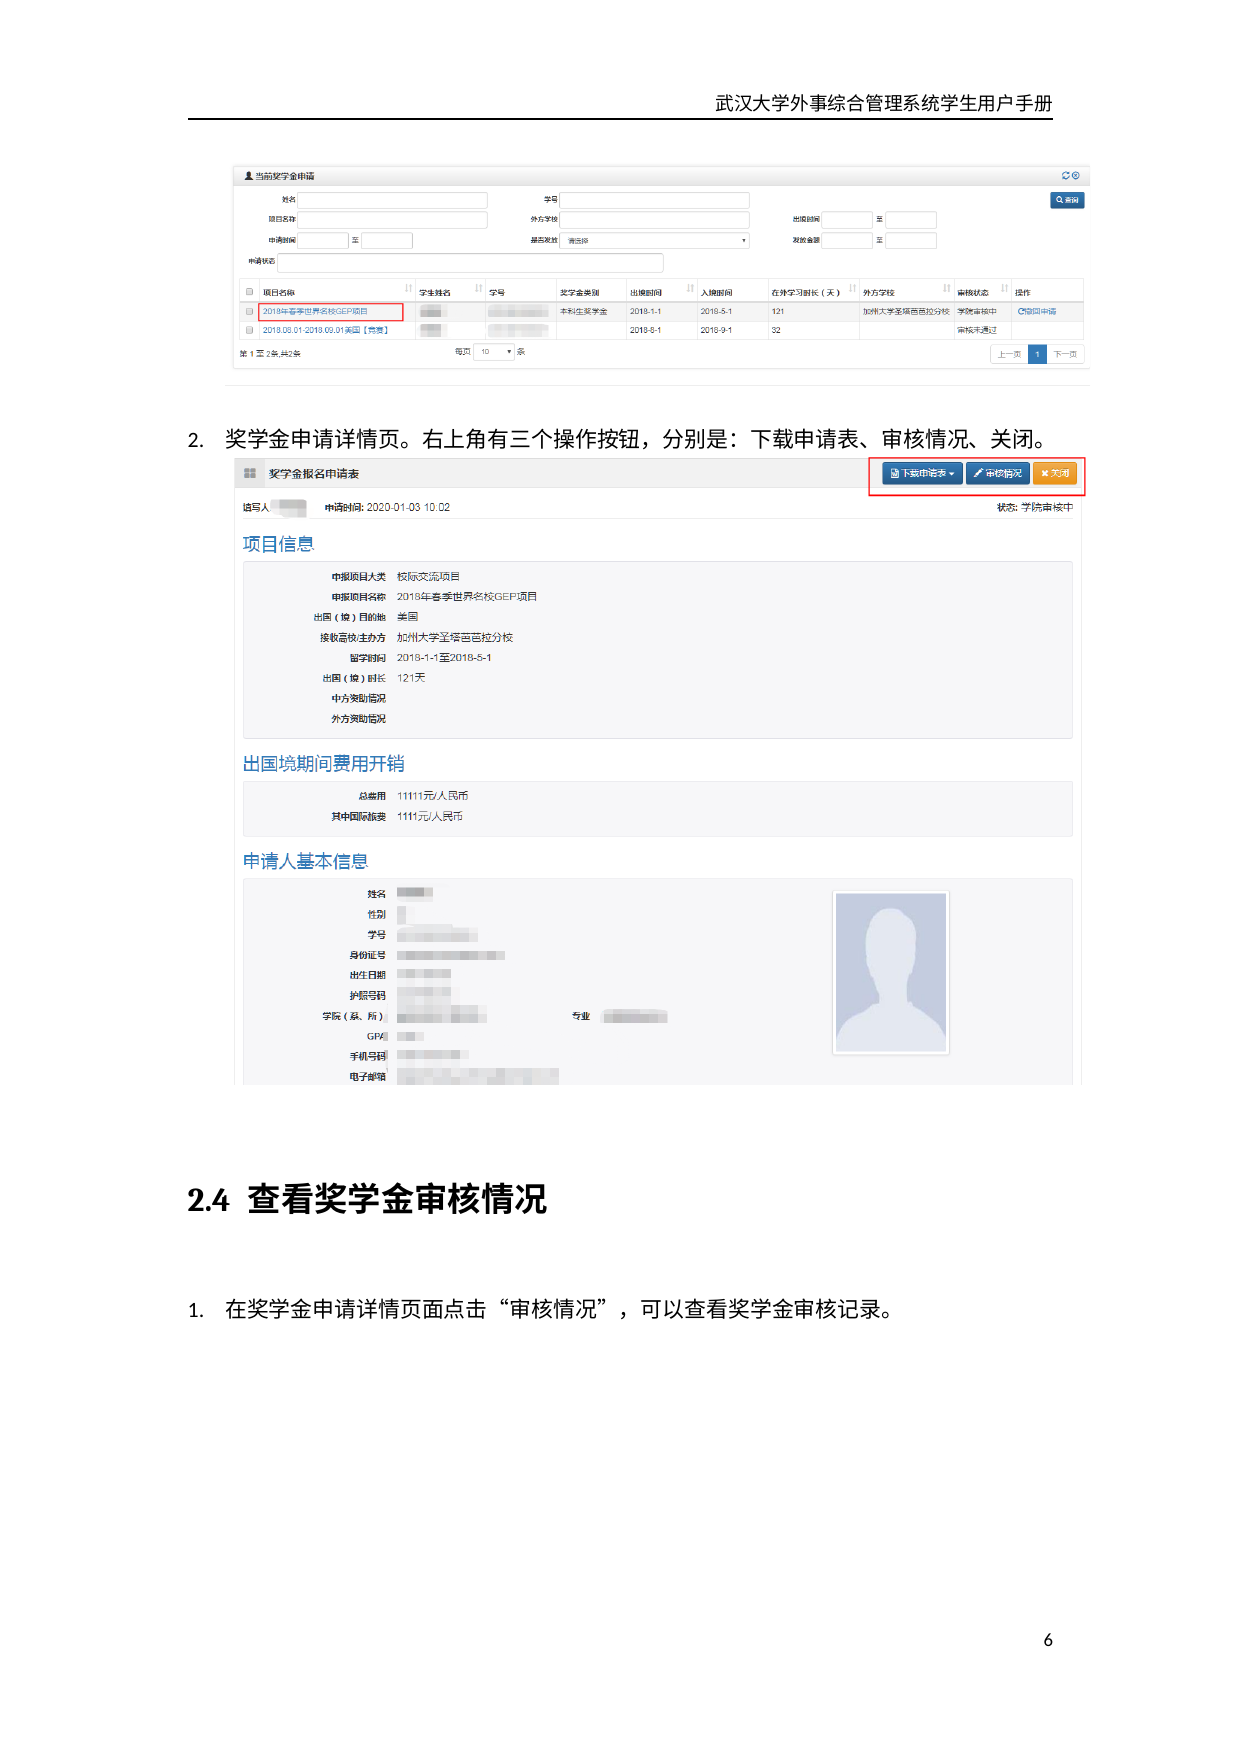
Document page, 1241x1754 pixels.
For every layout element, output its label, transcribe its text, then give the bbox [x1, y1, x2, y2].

picture [225, 454, 1091, 1085]
picture [225, 162, 1091, 390]
subtitle 查看奖学金审核情况 [187, 1164, 1053, 1229]
list 奖学金申请详情页。右上角有三个操作按钮，分别是：下载申请表、审核情况、关闭。 [187, 422, 1053, 454]
list 在奖学金申请详情页面点击“审核情况”，可以查看奖学金审核记录。 [187, 1291, 1053, 1324]
